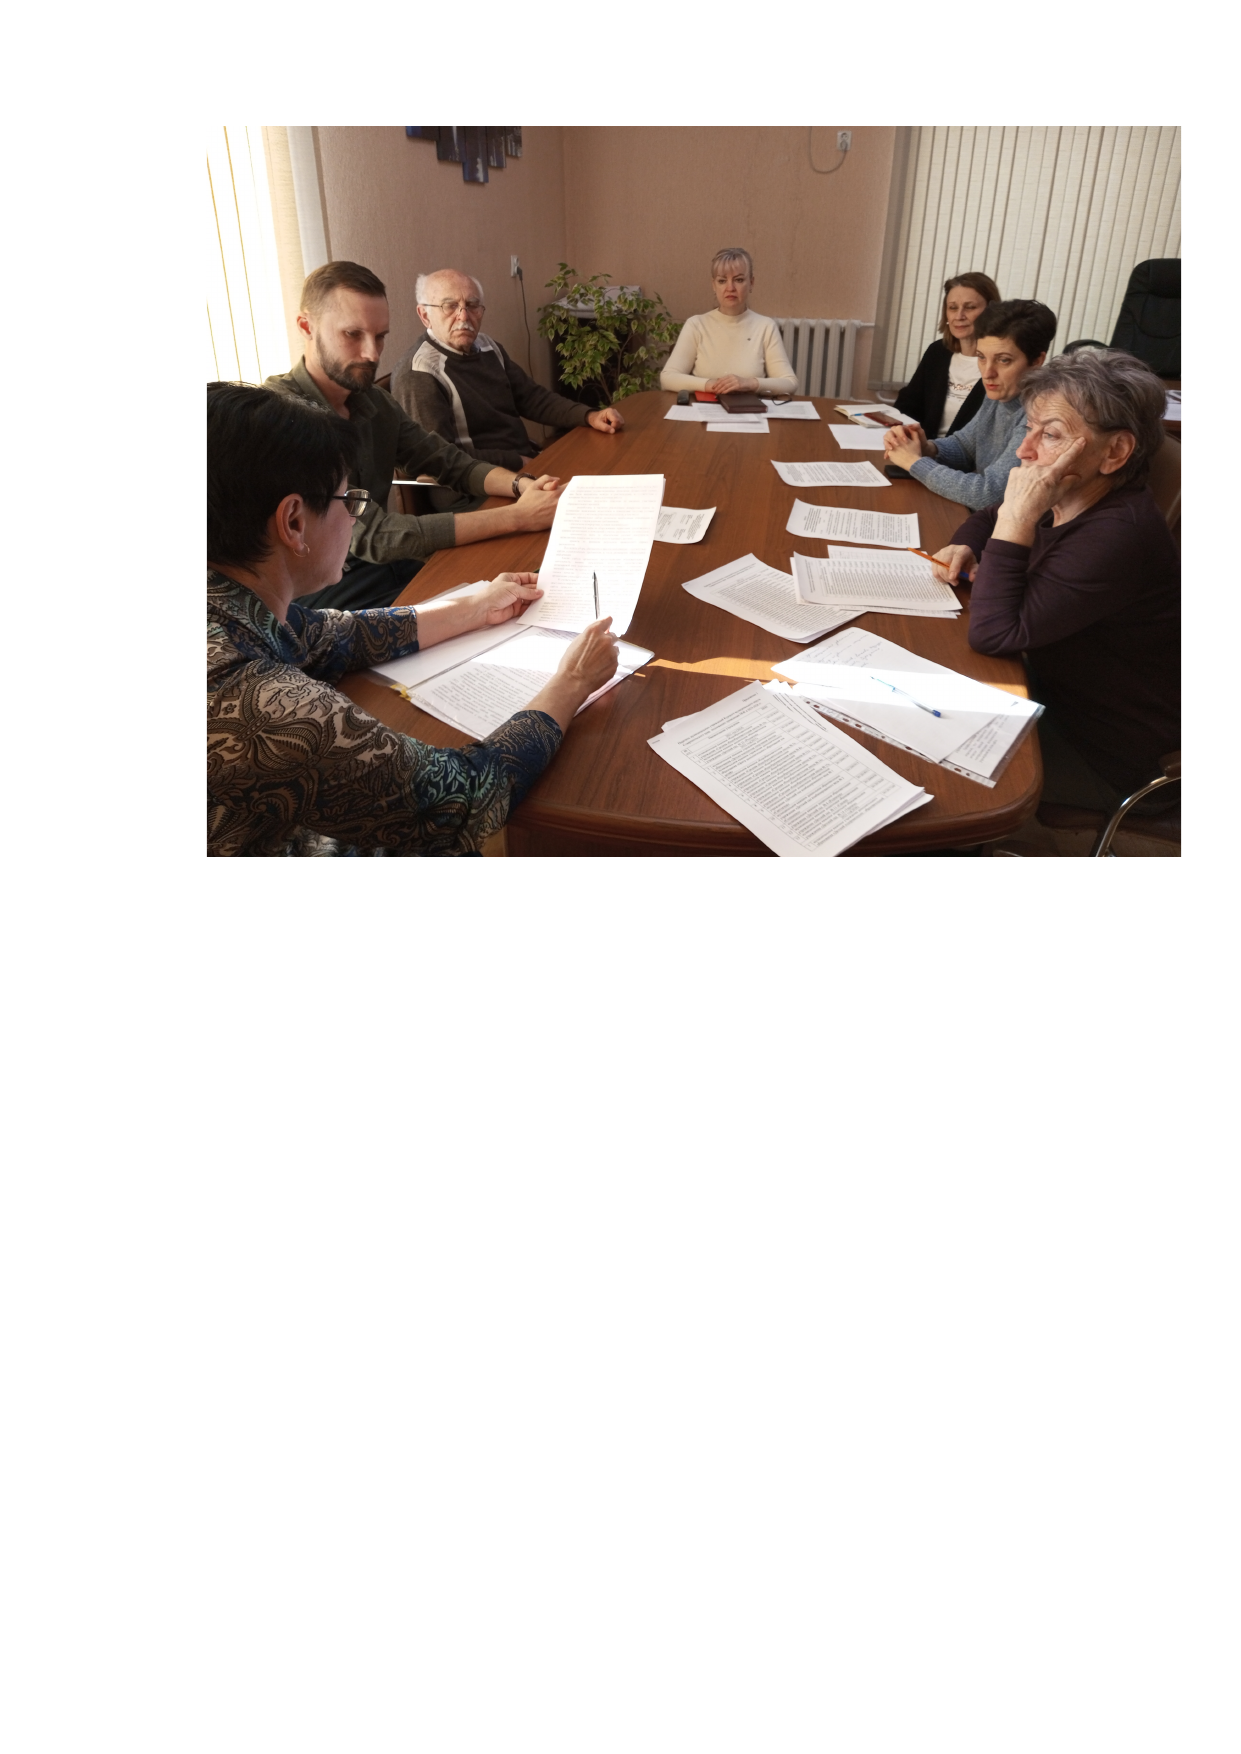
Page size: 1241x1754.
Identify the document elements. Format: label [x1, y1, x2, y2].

picture [206, 126, 1182, 857]
